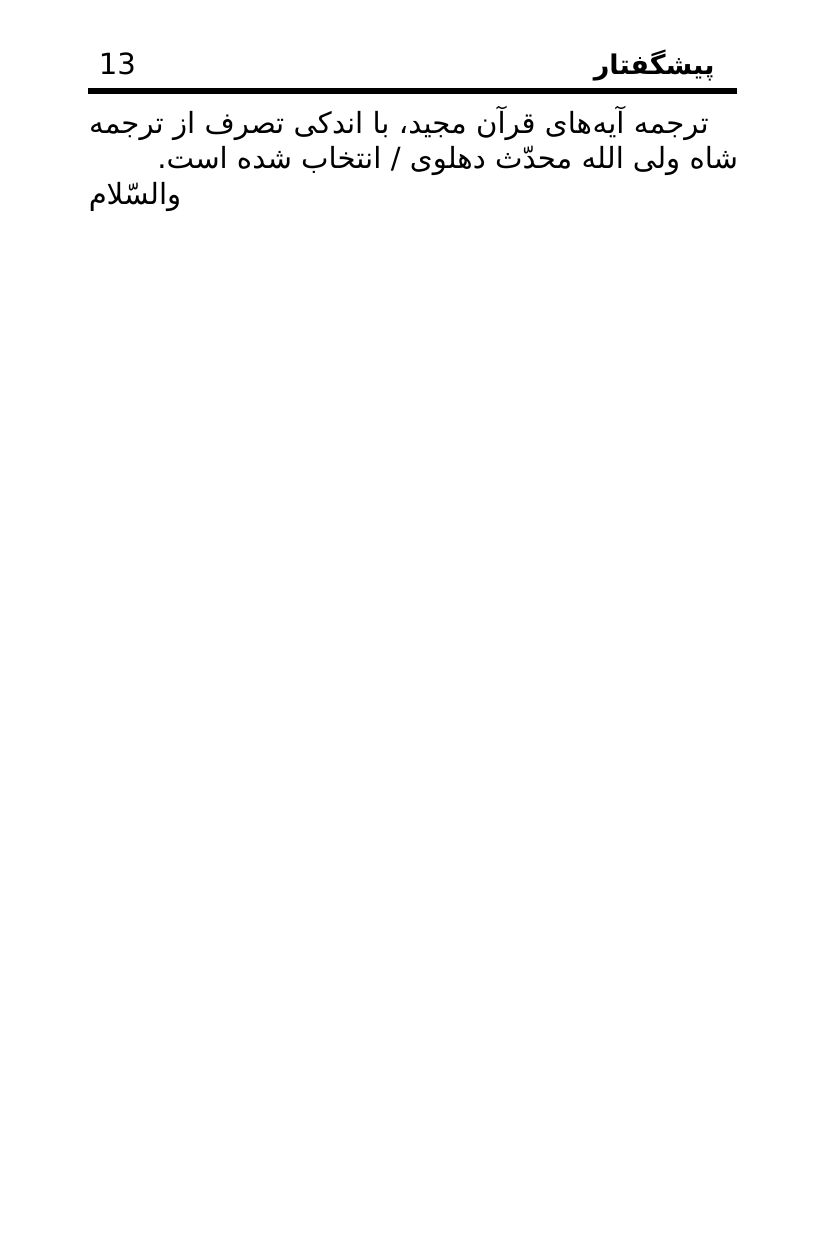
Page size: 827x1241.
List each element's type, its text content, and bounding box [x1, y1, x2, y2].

text ترجمه آیه‌های قرآن مجید، با اندکی تصرف از ترجمه شاه ولی الله محدّث دهلوی / انتخاب شده است. [89, 106, 738, 176]
text والسّلام [89, 177, 738, 211]
